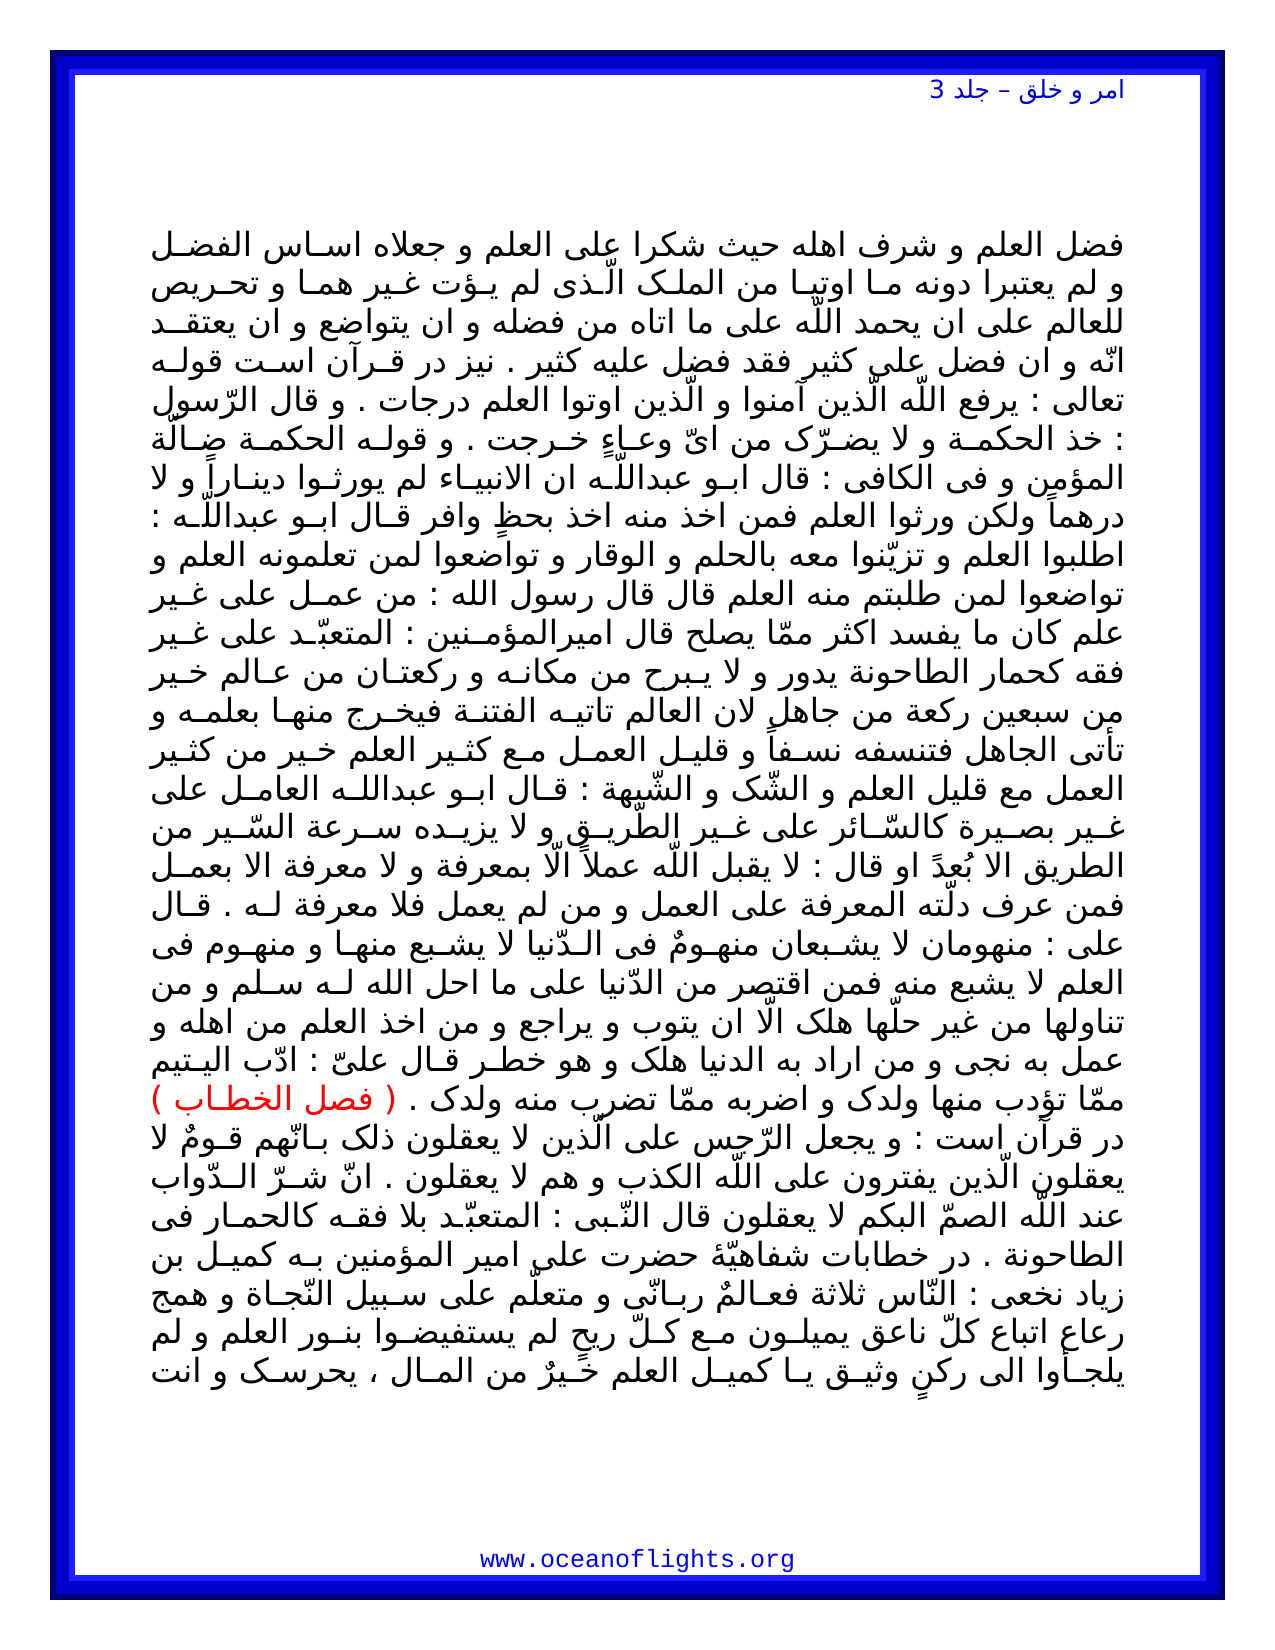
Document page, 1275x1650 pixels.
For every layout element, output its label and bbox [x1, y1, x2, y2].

text [150, 225, 1125, 1391]
